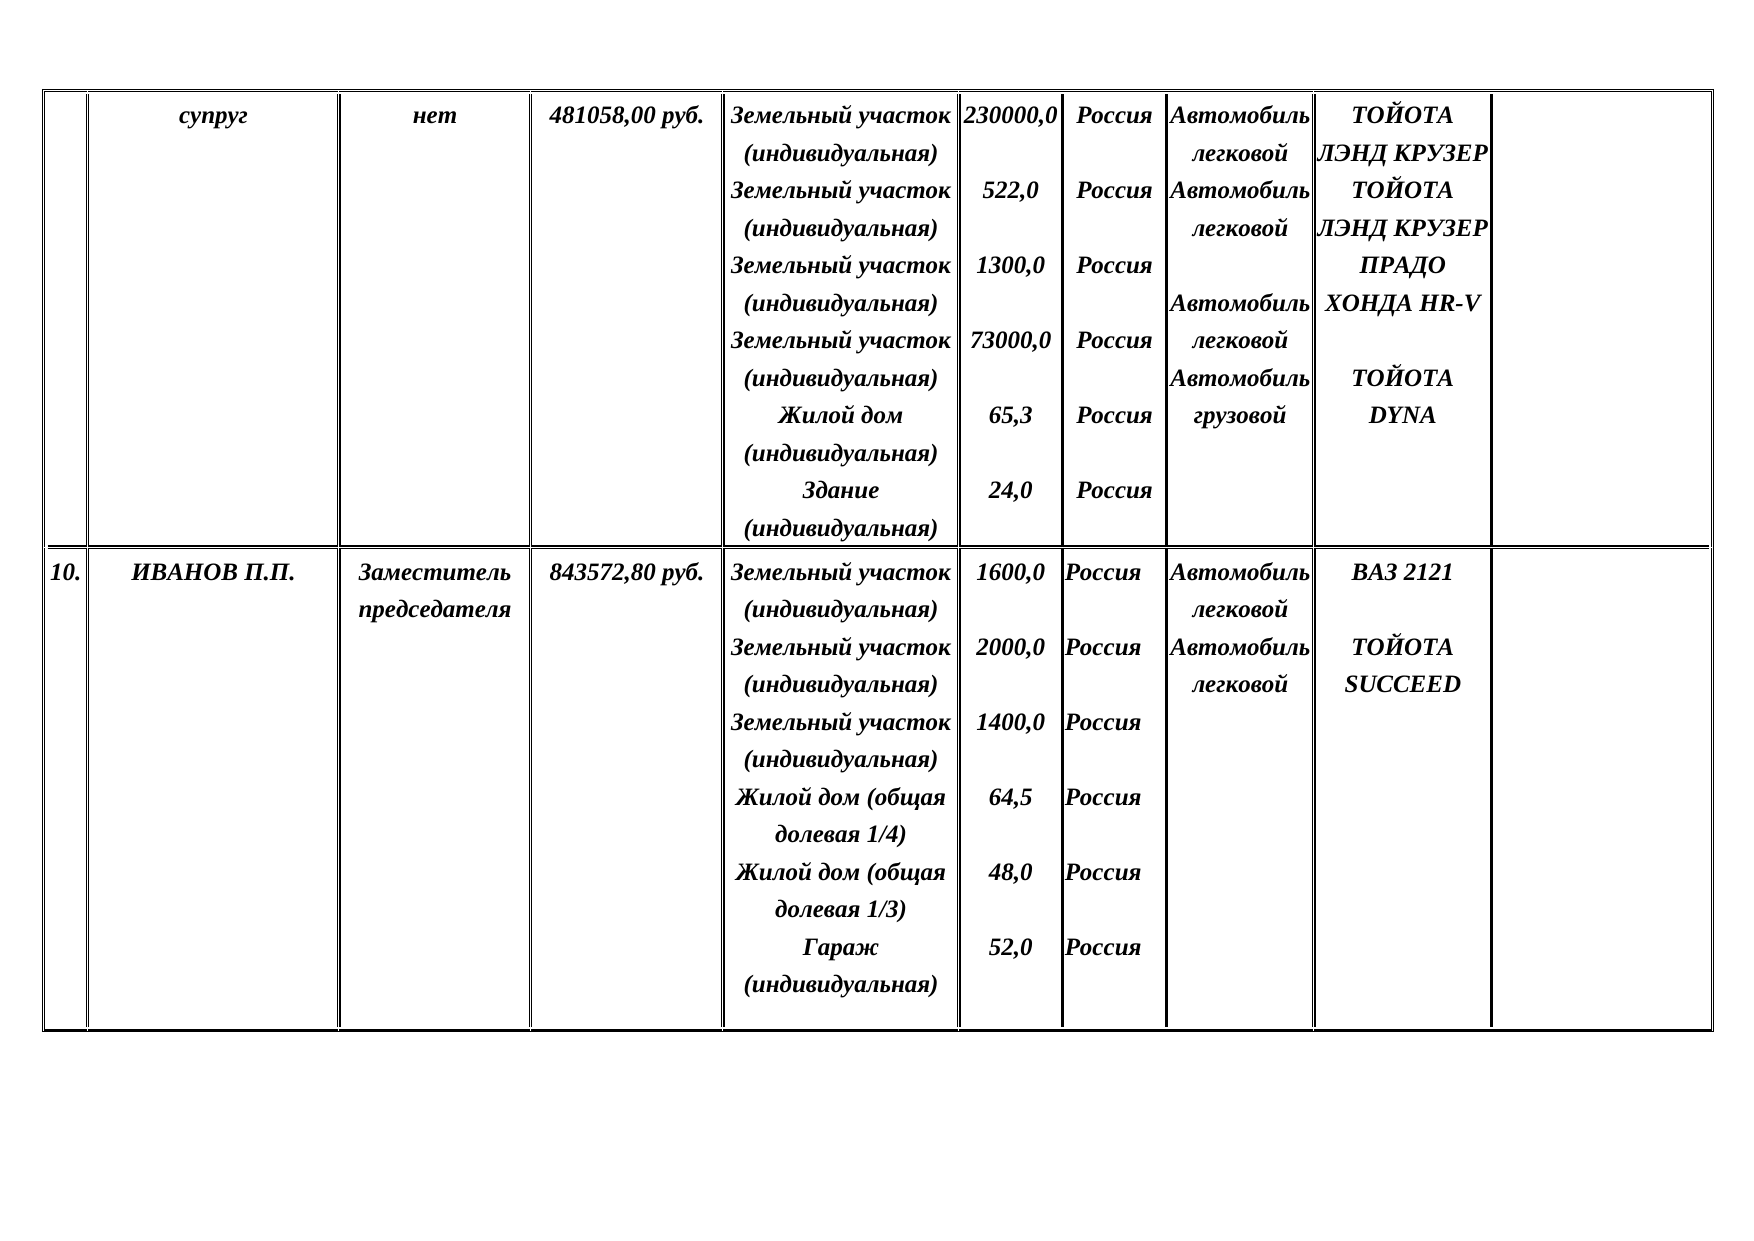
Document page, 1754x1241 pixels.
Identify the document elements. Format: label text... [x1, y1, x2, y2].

table_cell Земельный участок (индивидуальная) Земельный участок (индивидуальная) Земельный участок (индивидуальная) Земельный участок (индивидуальная) Жилой дом (индивидуальная) Здание (индивидуальная) [723, 90, 959, 545]
table_cell [1491, 545, 1711, 1029]
table_cell Земельный участок (индивидуальная) Земельный участок (индивидуальная) Земельный участок (индивидуальная) Жилой дом (общая долевая 1/4) Жилой дом (общая долевая 1/3) Гараж (индивидуальная) [723, 545, 959, 1029]
table_cell 481058,00 руб. [531, 90, 723, 545]
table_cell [1062, 549, 1166, 1029]
table_cell ВАЗ 2121 ТОЙОТА SUCCEED [1314, 549, 1491, 1029]
table_cell 10. [45, 545, 88, 1029]
table_cell [45, 92, 88, 545]
table_cell [1491, 92, 1711, 545]
table_cell ТОЙОТА ЛЭНД КРУЗЕР ТОЙОТА ЛЭНД КРУЗЕР ПРАДО ХОНДА HR-V ТОЙОТА DYNA [1314, 92, 1491, 545]
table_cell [959, 549, 1062, 1029]
table_cell ИВАНОВ П.П. [88, 545, 339, 1029]
table_cell 843572,80 руб. [531, 545, 723, 1029]
table_cell Автомобиль легковой Автомобиль легковой [1166, 545, 1314, 1029]
table_cell Россия Россия Россия Россия Россия Россия [1062, 92, 1166, 545]
table_cell 230000,0 522,0 1300,0 73000,0 65,3 24,0 [959, 92, 1062, 545]
table_cell Заместитель председателя [339, 549, 531, 1029]
table_cell нет [339, 92, 531, 545]
table_cell супруг [88, 90, 339, 545]
table_cell Автомобиль легковой Автомобиль легковой Автомобиль легковой Автомобиль грузовой [1166, 90, 1314, 545]
